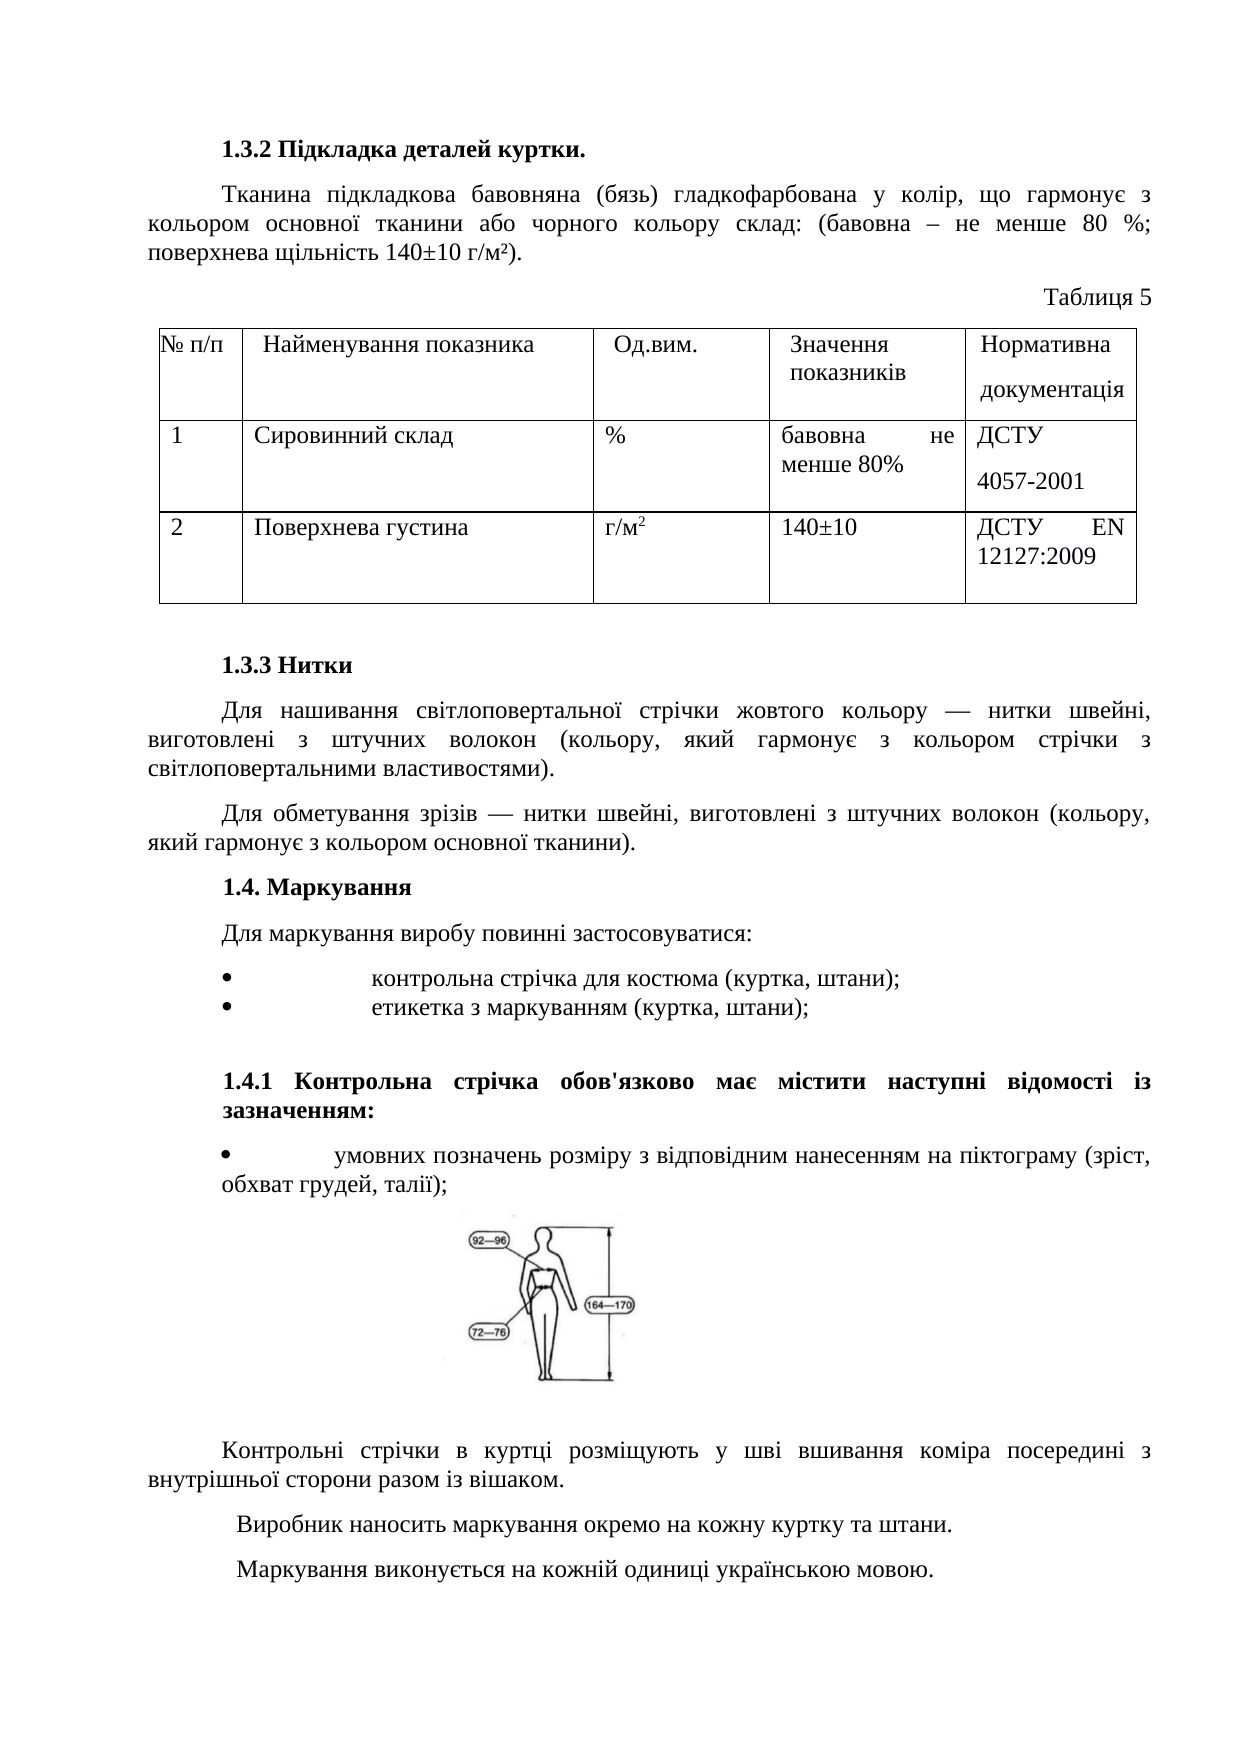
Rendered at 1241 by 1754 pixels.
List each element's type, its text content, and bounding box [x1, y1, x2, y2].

text Виробник наносить маркування окремо на кожну куртку та штани. [148, 1509, 1152, 1538]
table_header № п/п [160, 329, 242, 419]
table_cell бавовна не менше 80% [770, 421, 965, 511]
table_cell 1 [160, 421, 242, 511]
table_cell ДСТУ EN 12127:2009 [966, 513, 1136, 603]
table_header Нормативна документація [966, 329, 1136, 419]
text Маркування виконується на кожній одиниці українською мовою. [148, 1554, 1152, 1583]
table_header Од.вим. [594, 329, 769, 419]
table_cell Сировинний склад [243, 421, 593, 511]
table_header Найменування показника [243, 329, 593, 419]
text 1.3.2 Підкладка деталей куртки. [148, 134, 1152, 163]
picture [441, 1199, 641, 1390]
text Таблиця 5 [148, 282, 1152, 311]
text Для нашивання світлоповертальної стрічки жовтого кольору — нитки швейні, виготовлені з штучних волокон (кольору, який гармонує з кольором стрічки з світлоповертальними властивостями). [148, 695, 1152, 781]
table_cell 140±10 [770, 513, 965, 603]
table_cell ДСТУ 4057-2001 [966, 421, 1136, 511]
list умовних позначень розміру з відповідним нанесенням на піктограму (зріст, обхват грудей, талії); [221, 1140, 1152, 1198]
text Тканина підкладкова бавовняна (бязь) гладкофарбована у колір, що гармонує з кольором основної тканини або чорного кольору склад: (бавовна – не менше 80 %; поверхнева щільність 140±10 г/м²). [148, 179, 1152, 266]
table_cell г/м2 [594, 513, 769, 603]
text Для обметування зрізів — нитки швейні, виготовлені з штучних волокон (кольору, який гармонує з кольором основної тканини). [148, 798, 1152, 856]
table_cell Поверхнева густина [243, 513, 593, 603]
table_cell 2 [160, 513, 242, 603]
text Для маркування виробу повинні застосовуватися: [129, 918, 1152, 946]
text 1.3.3 Нитки [148, 650, 1152, 678]
text 1.4.1 Контрольна стрічка обов'язково має містити наступні відомості із зазначенням: [223, 1066, 1152, 1123]
text 1.4. Маркування [148, 872, 1152, 901]
list контрольна стрічка для костюма (куртка, штани); [223, 963, 1152, 992]
list етикетка з маркуванням (куртка, штани); [223, 992, 1152, 1021]
table_header Значення показників [770, 329, 965, 419]
text Контрольні стрічки в куртці розміщують у шві вшивання коміра посередині з внутрішньої сторони разом із вішаком. [148, 1435, 1152, 1492]
table_cell % [594, 421, 769, 511]
